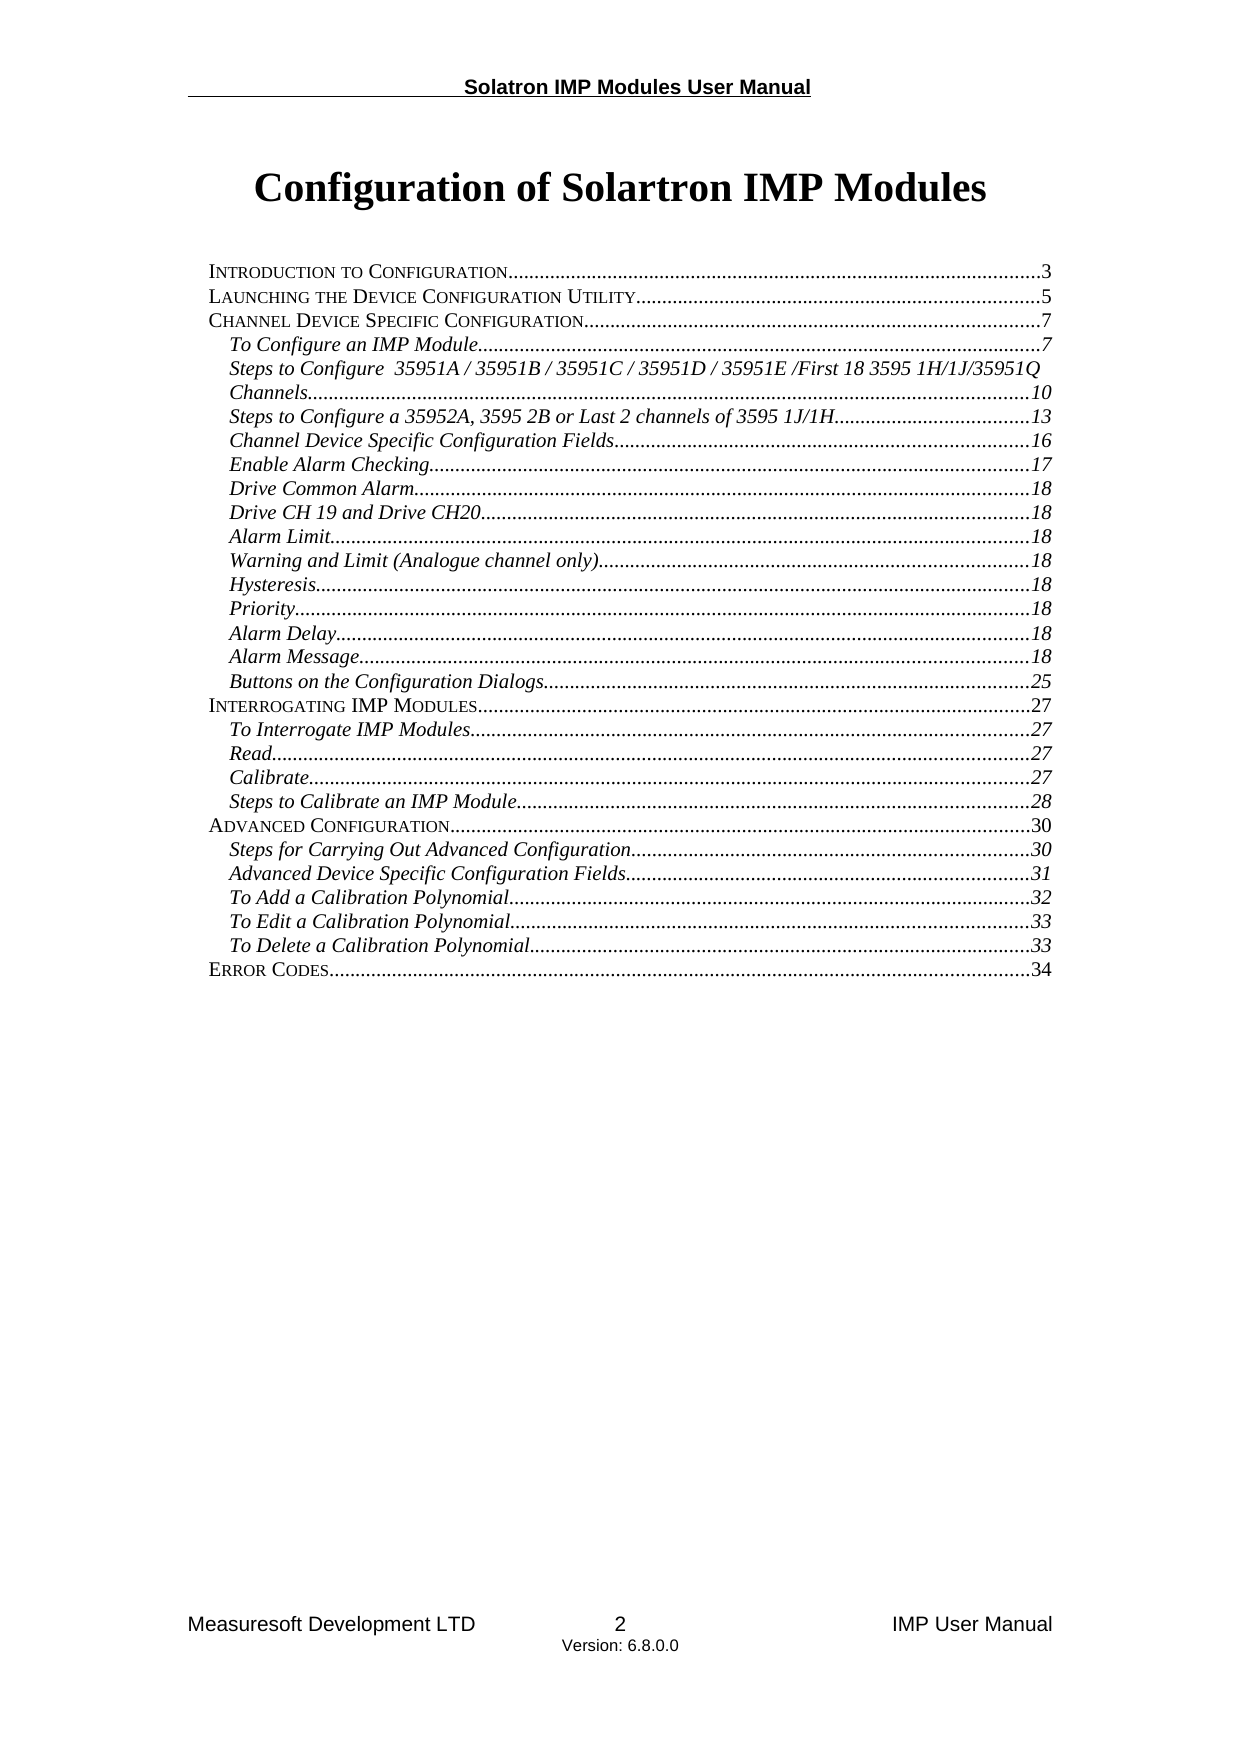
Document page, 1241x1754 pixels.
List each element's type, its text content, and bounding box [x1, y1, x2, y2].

text Drive Common Alarm 18 [229, 476, 1053, 500]
text Alarm Message 18 [229, 644, 1053, 668]
text Enable Alarm Checking 17 [229, 452, 1053, 476]
text To Delete a Calibration Polynomial 33 [229, 933, 1053, 957]
text Advanced Configuration 30 [208, 813, 1053, 837]
text Alarm Limit 18 [229, 524, 1053, 548]
text To Interrogate IMP Modules 27 [229, 717, 1053, 741]
text Hysteresis 18 [229, 572, 1053, 596]
text Introduction to Configuration 3 [208, 259, 1053, 283]
text Launching the Device Configuration Utility 5 [208, 283, 1053, 308]
text Error Codes 34 [208, 957, 1053, 981]
text Alarm Delay 18 [229, 620, 1053, 644]
text Advanced Device Specific Configuration Fields 31 [229, 861, 1053, 885]
text Steps to Configure a 35952A, 3595 2B or Last 2 channels of 3595 1J/1H 13 [229, 404, 1053, 428]
text Configuration of Solartron IMP Modules [187, 162, 1053, 210]
text To Add a Calibration Polynomial 32 [229, 885, 1053, 909]
text Buttons on the Configuration Dialogs 25 [229, 668, 1053, 693]
text Warning and Limit (Analogue channel only) 18 [229, 548, 1053, 572]
text Read 27 [229, 741, 1053, 765]
text Channel Device Specific Configuration Fields 16 [229, 428, 1053, 452]
text Priority 18 [229, 596, 1053, 620]
text Interrogating IMP Modules 27 [208, 693, 1053, 717]
text To Edit a Calibration Polynomial 33 [229, 909, 1053, 933]
text Steps to Calibrate an IMP Module 28 [229, 789, 1053, 813]
text To Configure an IMP Module 7 [229, 332, 1053, 356]
text Channel Device Specific Configuration 7 [208, 308, 1053, 332]
text Calibrate 27 [229, 765, 1053, 789]
text Steps to Configure 35951A / 35951B / 35951C / 35951D / 35951E /First 18 3595 1H/1J/35951Q Channels 10 [229, 356, 1053, 404]
text Drive CH 19 and Drive CH20 18 [229, 500, 1053, 524]
text Steps for Carrying Out Advanced Configuration 30 [229, 837, 1053, 861]
